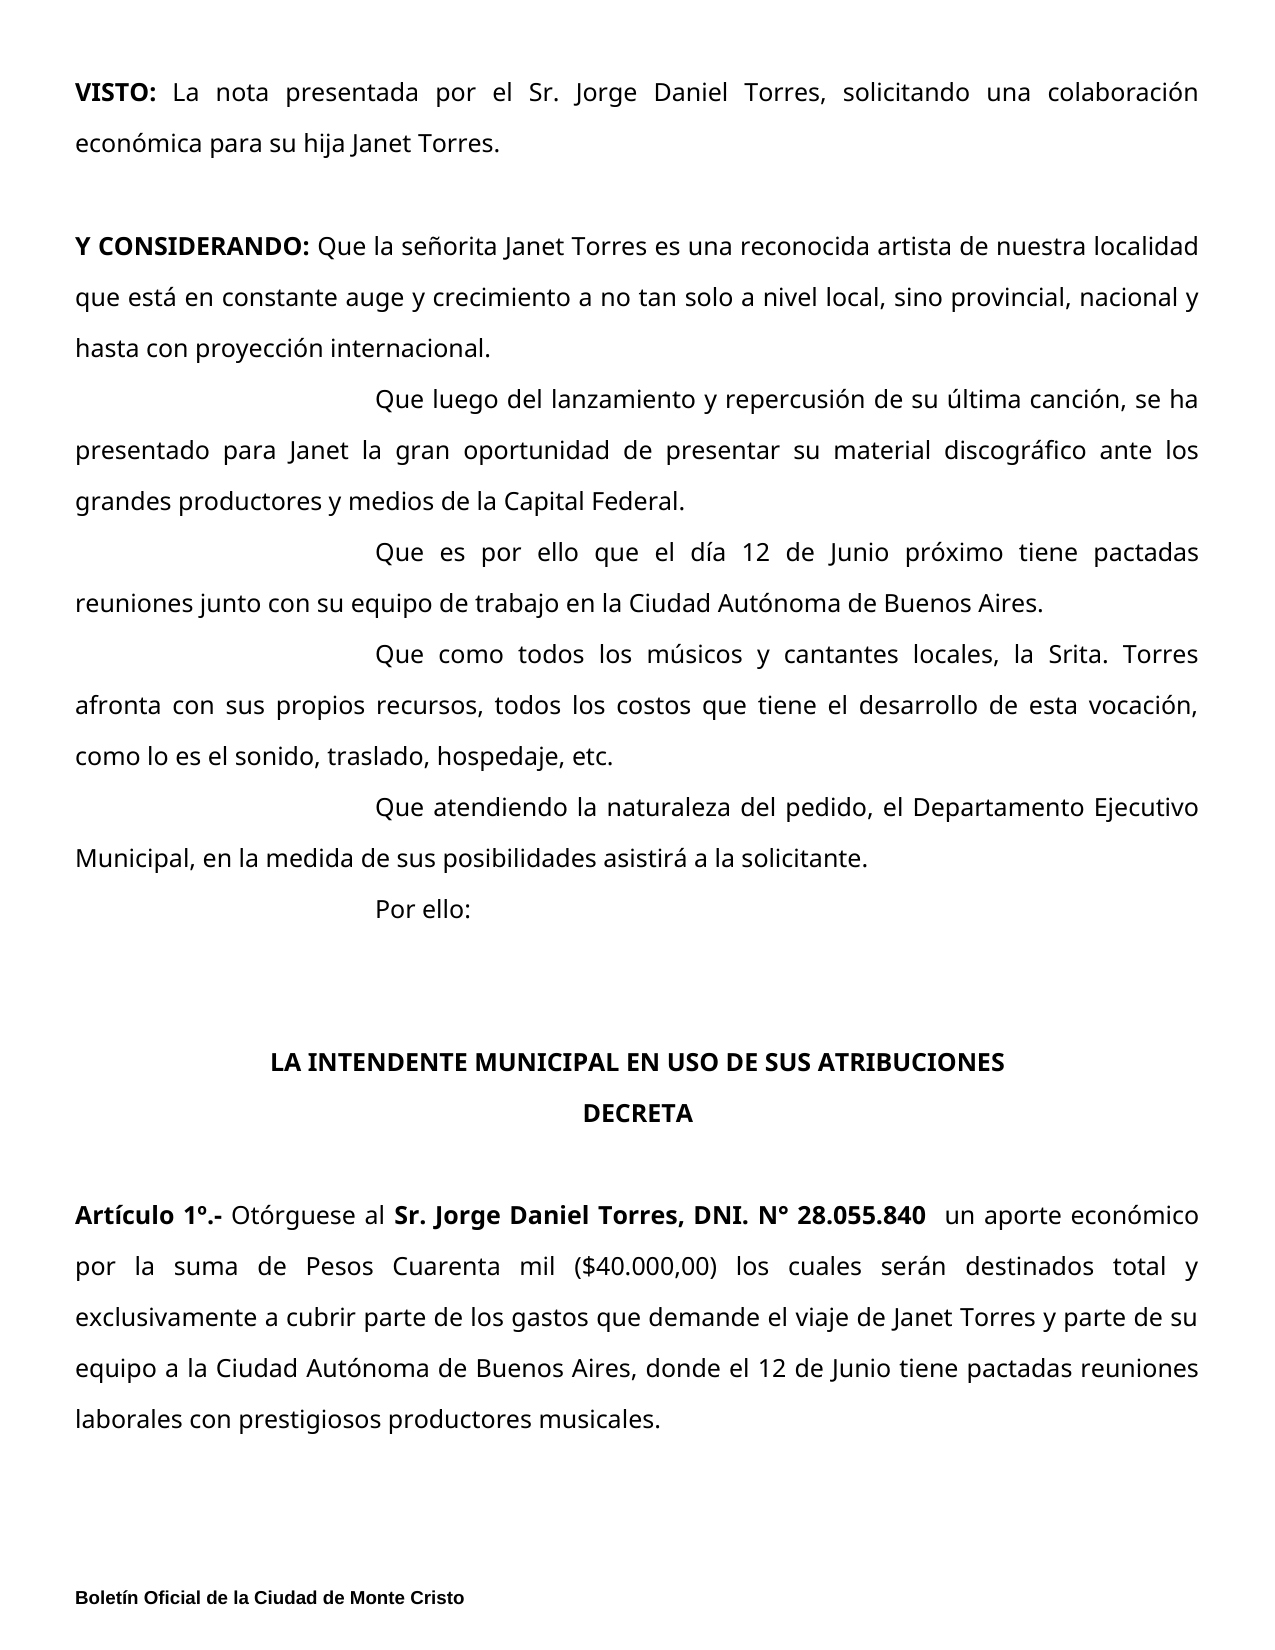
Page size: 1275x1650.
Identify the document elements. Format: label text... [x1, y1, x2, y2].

text Que atendiendo la naturaleza del pedido, el Departamento Ejecutivo Municipal, en la medida de sus posibilidades asistirá a la solicitante. [75, 789, 1200, 875]
text LA INTENDENTE MUNICIPAL EN USO DE SUS ATRIBUCIONES [75, 1045, 1200, 1079]
text VISTO: La nota presentada por el Sr. Jorge Daniel Torres, solicitando una colaboración económica para su hija Janet Torres. [75, 75, 1200, 160]
text Y CONSIDERANDO: Que la señorita Janet Torres es una reconocida artista de nuestra localidad que está en constante auge y crecimiento a no tan solo a nivel local, sino provincial, nacional y hasta con proyección internacional. [75, 228, 1200, 364]
text Que es por ello que el día 12 de Junio próximo tiene pactadas reuniones junto con su equipo de trabajo en la Ciudad Autónoma de Buenos Aires. [75, 534, 1200, 619]
text Por ello: [75, 892, 1200, 926]
text Que luego del lanzamiento y repercusión de su última canción, se ha presentado para Janet la gran oportunidad de presentar su material discográfico ante los grandes productores y medios de la Capital Federal. [75, 381, 1200, 517]
text Que como todos los músicos y cantantes locales, la Srita. Torres afronta con sus propios recursos, todos los costos que tiene el desarrollo de esta vocación, como lo es el sonido, traslado, hospedaje, etc. [75, 636, 1200, 773]
text DECRETA [75, 1096, 1200, 1130]
text Artículo 1º.- Otórguese al Sr. Jorge Daniel Torres, DNI. N° 28.055.840 un aporte económico por la suma de Pesos Cuarenta mil ($40.000,00) los cuales serán destinados total y exclusivamente a cubrir parte de los gastos que demande el viaje de Janet Torres y parte de su equipo a la Ciudad Autónoma de Buenos Aires, donde el 12 de Junio tiene pactadas reuniones laborales con prestigiosos productores musicales. [75, 1198, 1200, 1436]
